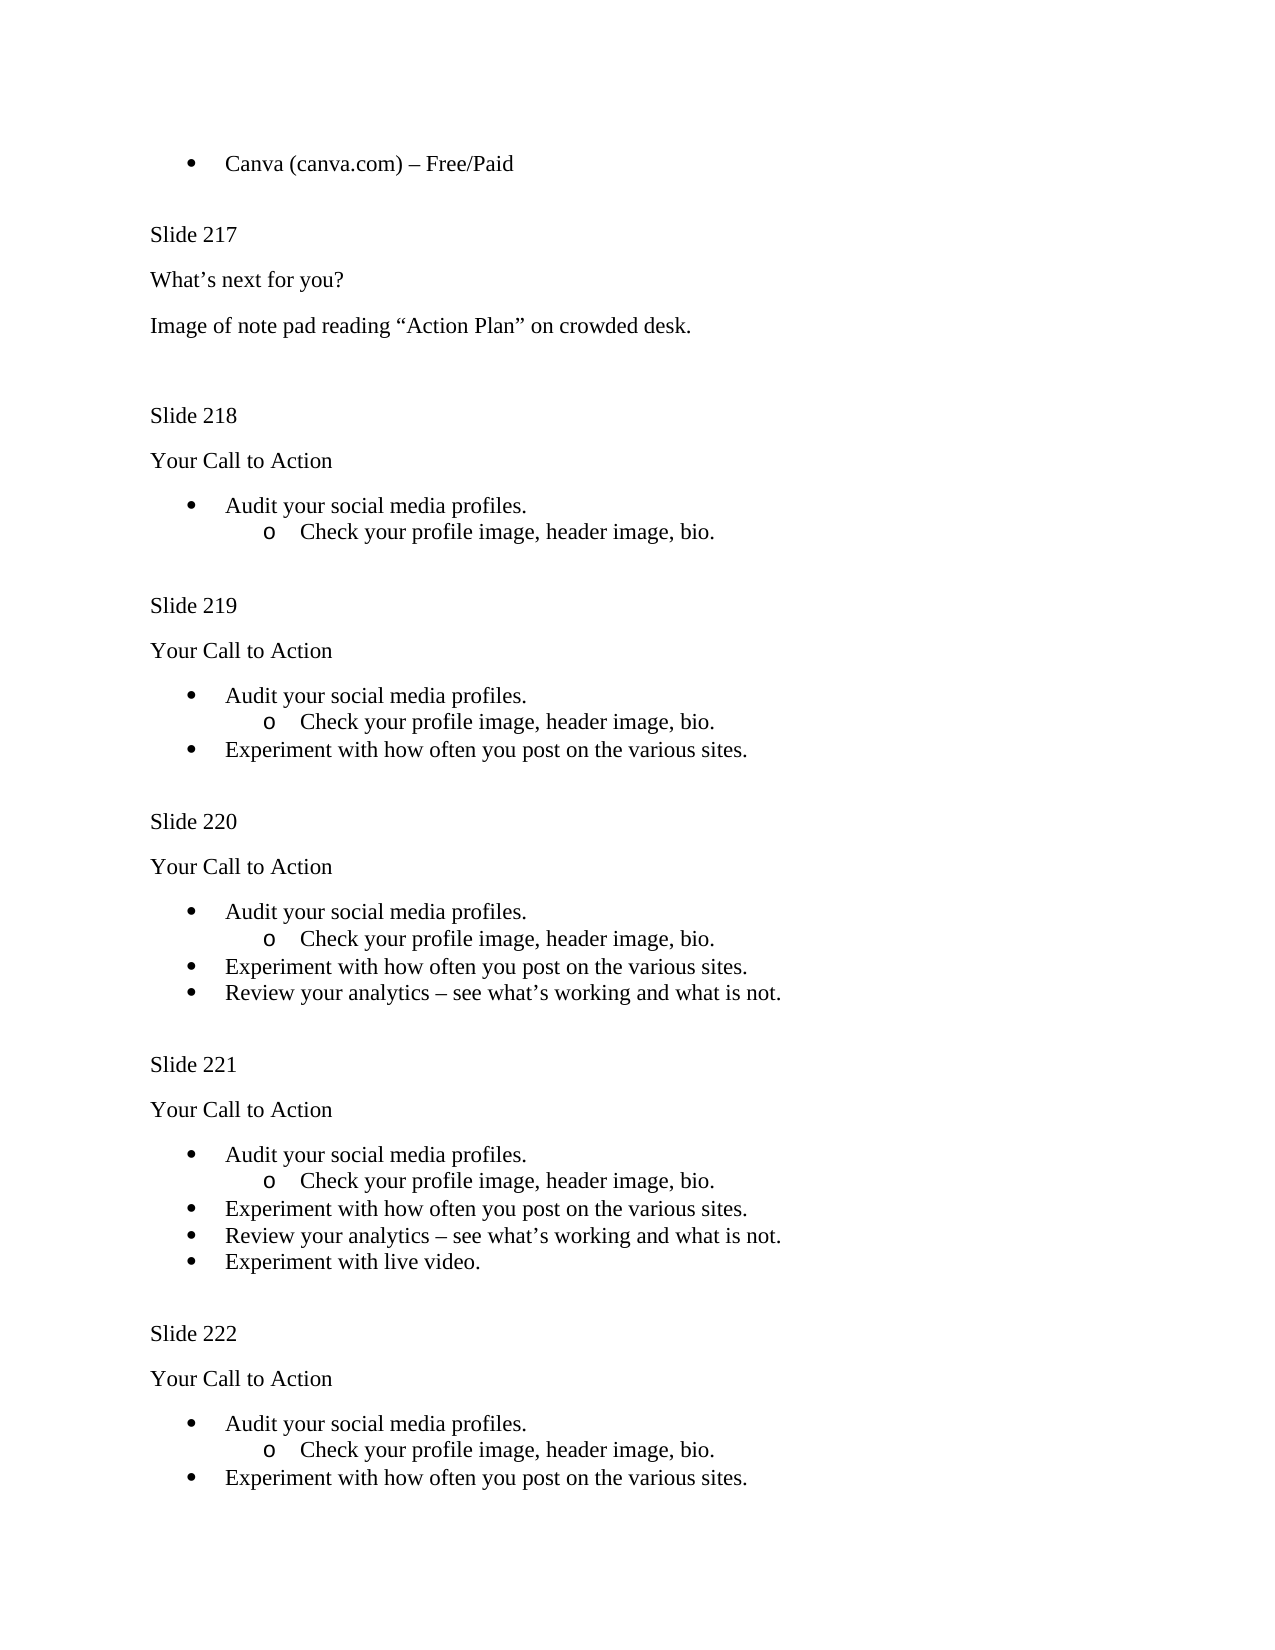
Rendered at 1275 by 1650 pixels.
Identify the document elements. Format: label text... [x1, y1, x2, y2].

text Your Call to Action [150, 637, 1125, 663]
text Slide 219 [150, 592, 1125, 618]
list Audit your social media profiles. [187, 492, 1125, 518]
list Experiment with how often you post on the various sites. [187, 737, 1125, 763]
list Check your profile image, header image, bio. [262, 924, 1125, 953]
text What’s next for you? [150, 267, 1125, 293]
list Audit your social media profiles. [187, 1410, 1125, 1436]
list Review your analytics – see what’s working and what is not. [187, 1222, 1125, 1248]
list Audit your social media profiles. [187, 1141, 1125, 1167]
text Slide 222 [150, 1319, 1125, 1346]
list Experiment with live video. [187, 1248, 1125, 1274]
list Experiment with how often you post on the various sites. [187, 953, 1125, 979]
text Slide 221 [150, 1051, 1125, 1077]
list Audit your social media profiles. [187, 898, 1125, 924]
list Experiment with how often you post on the various sites. [187, 1464, 1125, 1491]
text Your Call to Action [150, 1365, 1125, 1391]
list Review your analytics – see what’s working and what is not. [187, 979, 1125, 1006]
text Your Call to Action [150, 853, 1125, 879]
text Slide 218 [150, 402, 1125, 428]
text Your Call to Action [150, 447, 1125, 473]
text Slide 217 [150, 221, 1125, 248]
list Audit your social media profiles. [187, 682, 1125, 708]
list Experiment with how often you post on the various sites. [187, 1195, 1125, 1222]
list Check your profile image, header image, bio. [262, 708, 1125, 737]
list Check your profile image, header image, bio. [262, 1167, 1125, 1195]
list Canva (canva.com) – Free/Paid [187, 150, 1125, 176]
text Your Call to Action [150, 1096, 1125, 1122]
list Check your profile image, header image, bio. [262, 1436, 1125, 1464]
text Slide 220 [150, 808, 1125, 834]
text Image of note pad reading “Action Plan” on crowded desk. [150, 312, 1125, 338]
list Check your profile image, header image, bio. [262, 518, 1125, 547]
